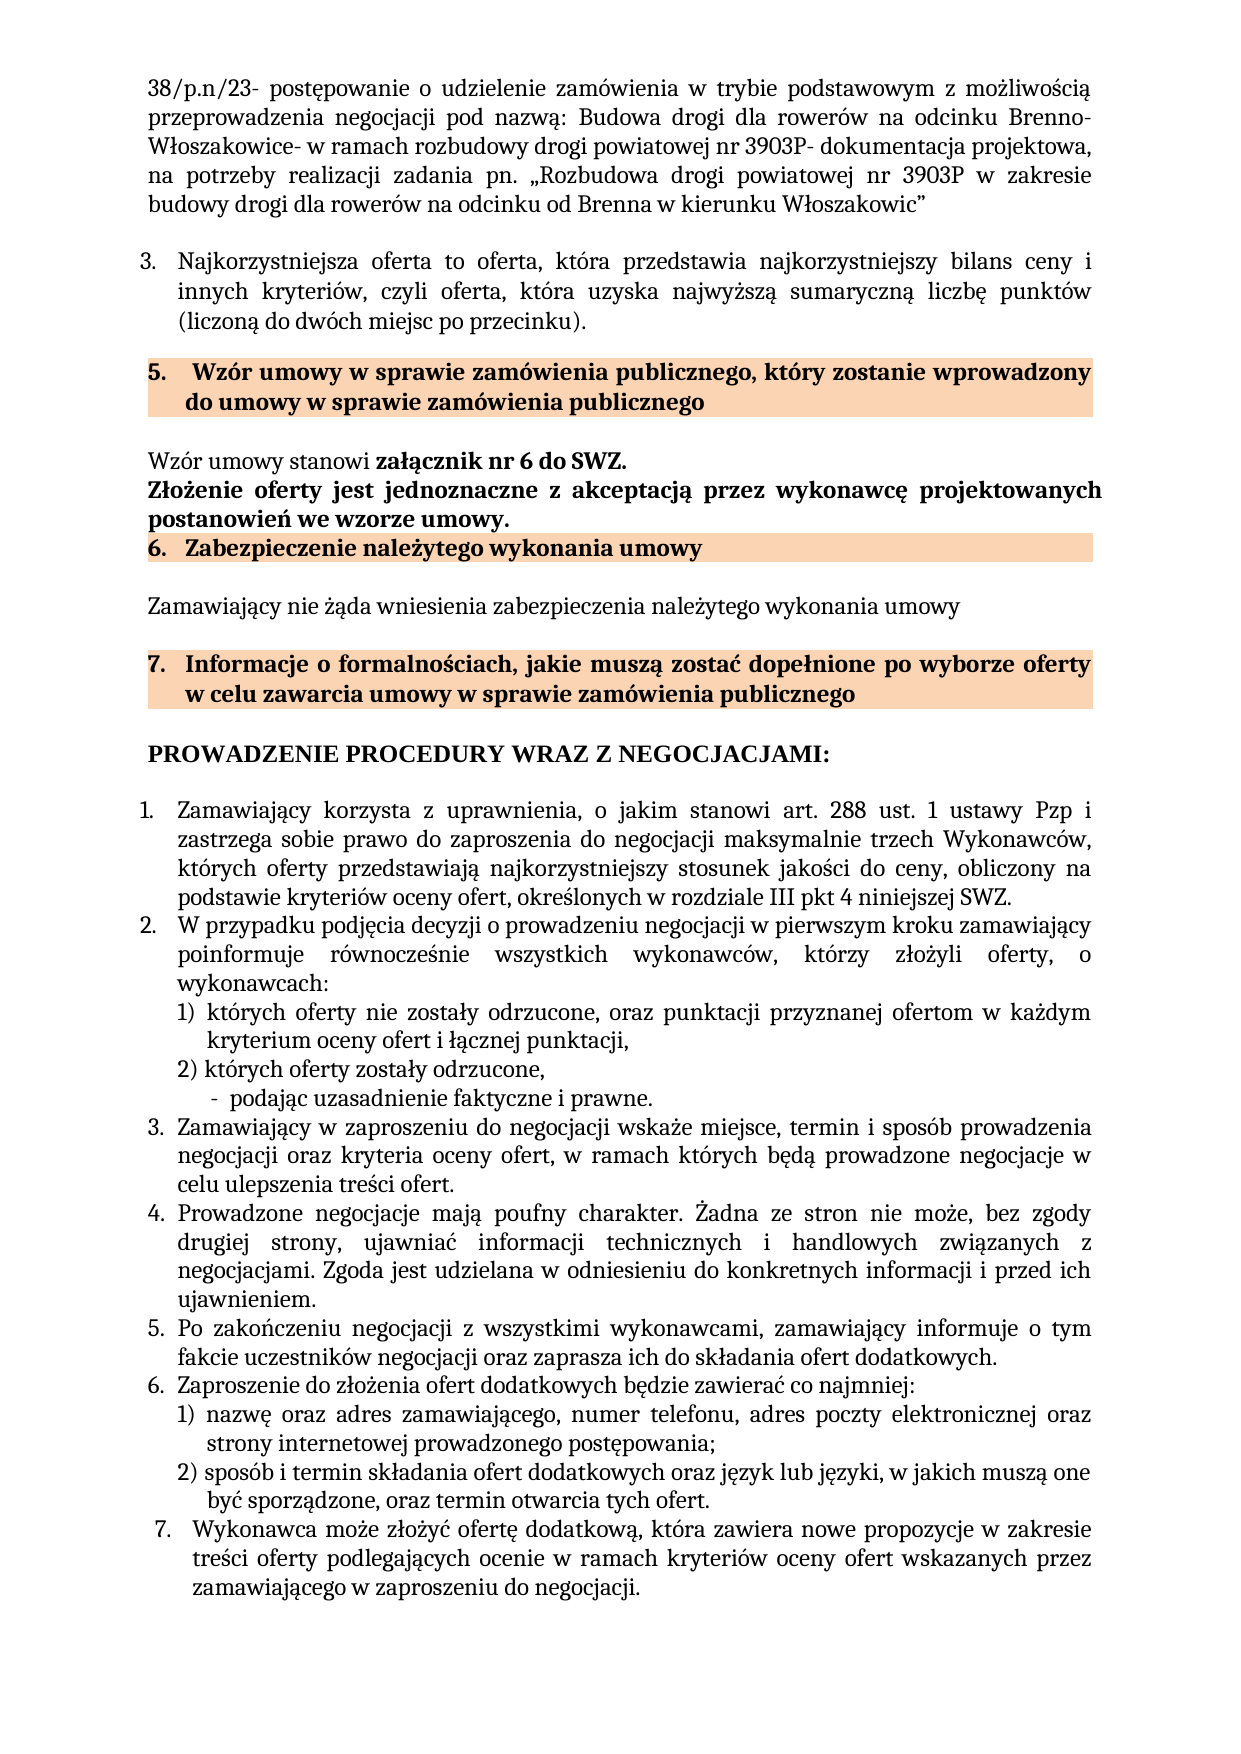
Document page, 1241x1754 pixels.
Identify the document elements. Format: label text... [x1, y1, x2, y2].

text 2) których oferty zostały odrzucone, [177, 1055, 1093, 1084]
list Zamawiający korzysta z uprawnienia, o jakim stanowi art. 288 ust. 1 ustawy Pzp i zastrzega sobie prawo do zaproszenia do negocjacji maksymalnie trzech Wykonawców, których oferty przedstawiają najkorzystniejszy stosunek jakości do ceny, obliczony na podstawie kryteriów oceny ofert, określonych w rozdziale III pkt 4 niniejszej SWZ. [140, 796, 1093, 911]
list Zaproszenie do złożenia ofert dodatkowych będzie zawierać co najmniej: [148, 1371, 1093, 1400]
text Zamawiający nie żąda wniesienia zabezpieczenia należytego wykonania umowy [148, 592, 1104, 621]
list Zabezpieczenie należytego wykonania umowy [148, 533, 1093, 562]
list Wykonawca może złożyć ofertę dodatkową, która zawiera nowe propozycje w zakresie treści oferty podlegających ocenie w ramach kryteriów oceny ofert wskazanych przez zamawiającego w zaproszeniu do negocjacji. [154, 1515, 1093, 1601]
text Wzór umowy stanowi załącznik nr 6 do SWZ. [148, 418, 1104, 476]
text Złożenie oferty jest jednoznaczne z akceptacją przez wykonawcę projektowanych postanowień we wzorze umowy. [148, 476, 1104, 533]
list W przypadku podjęcia decyzji o prowadzeniu negocjacji w pierwszym kroku zamawiający poinformuje równocześnie wszystkich wykonawców, którzy złożyli oferty, o wykonawcach: [140, 911, 1093, 997]
list Najkorzystniejsza oferta to oferta, która przedstawia najkorzystniejszy bilans ceny i innych kryteriów, czyli oferta, która uzyska najwyższą sumaryczną liczbę punktów (liczoną do dwóch miejsc po przecinku). [140, 247, 1093, 336]
text 1) nazwę oraz adres zamawiającego, numer telefonu, adres poczty elektronicznej oraz strony internetowej prowadzonego postępowania; [177, 1400, 1093, 1457]
list Informacje o formalnościach, jakie muszą zostać dopełnione po wyborze oferty w celu zawarcia umowy w sprawie zamówienia publicznego [148, 650, 1093, 709]
text 3. Zamawiający w zaproszeniu do negocjacji wskaże miejsce, termin i sposób prowadzenia negocjacji oraz kryteria oceny ofert, w ramach których będą prowadzone negocjacje w celu ulepszenia treści ofert. [148, 1112, 1093, 1199]
list Wzór umowy w sprawie zamówienia publicznego, który zostanie wprowadzony do umowy w sprawie zamówienia publicznego [148, 358, 1093, 417]
text PROWADZENIE PROCEDURY WRAZ Z NEGOCJACJAMI: [148, 739, 1104, 767]
text - podając uzasadnienie faktyczne i prawne. [177, 1084, 1093, 1112]
list Po zakończeniu negocjacji z wszystkimi wykonawcami, zamawiający informuje o tym fakcie uczestników negocjacji oraz zaprasza ich do składania ofert dodatkowych. [148, 1314, 1093, 1371]
text 2) sposób i termin składania ofert dodatkowych oraz język lub języki, w jakich muszą one być sporządzone, oraz termin otwarcia tych ofert. [177, 1457, 1093, 1515]
list Prowadzone negocjacje mają poufny charakter. Żadna ze stron nie może, bez zgody drugiej strony, ujawniać informacji technicznych i handlowych związanych z negocjacjami. Zgoda jest udzielana w odniesieniu do konkretnych informacji i przed ich ujawnieniem. [148, 1199, 1093, 1314]
text 1) których oferty nie zostały odrzucone, oraz punktacji przyznanej ofertom w każdym kryterium oceny ofert i łącznej punktacji, [177, 997, 1093, 1055]
